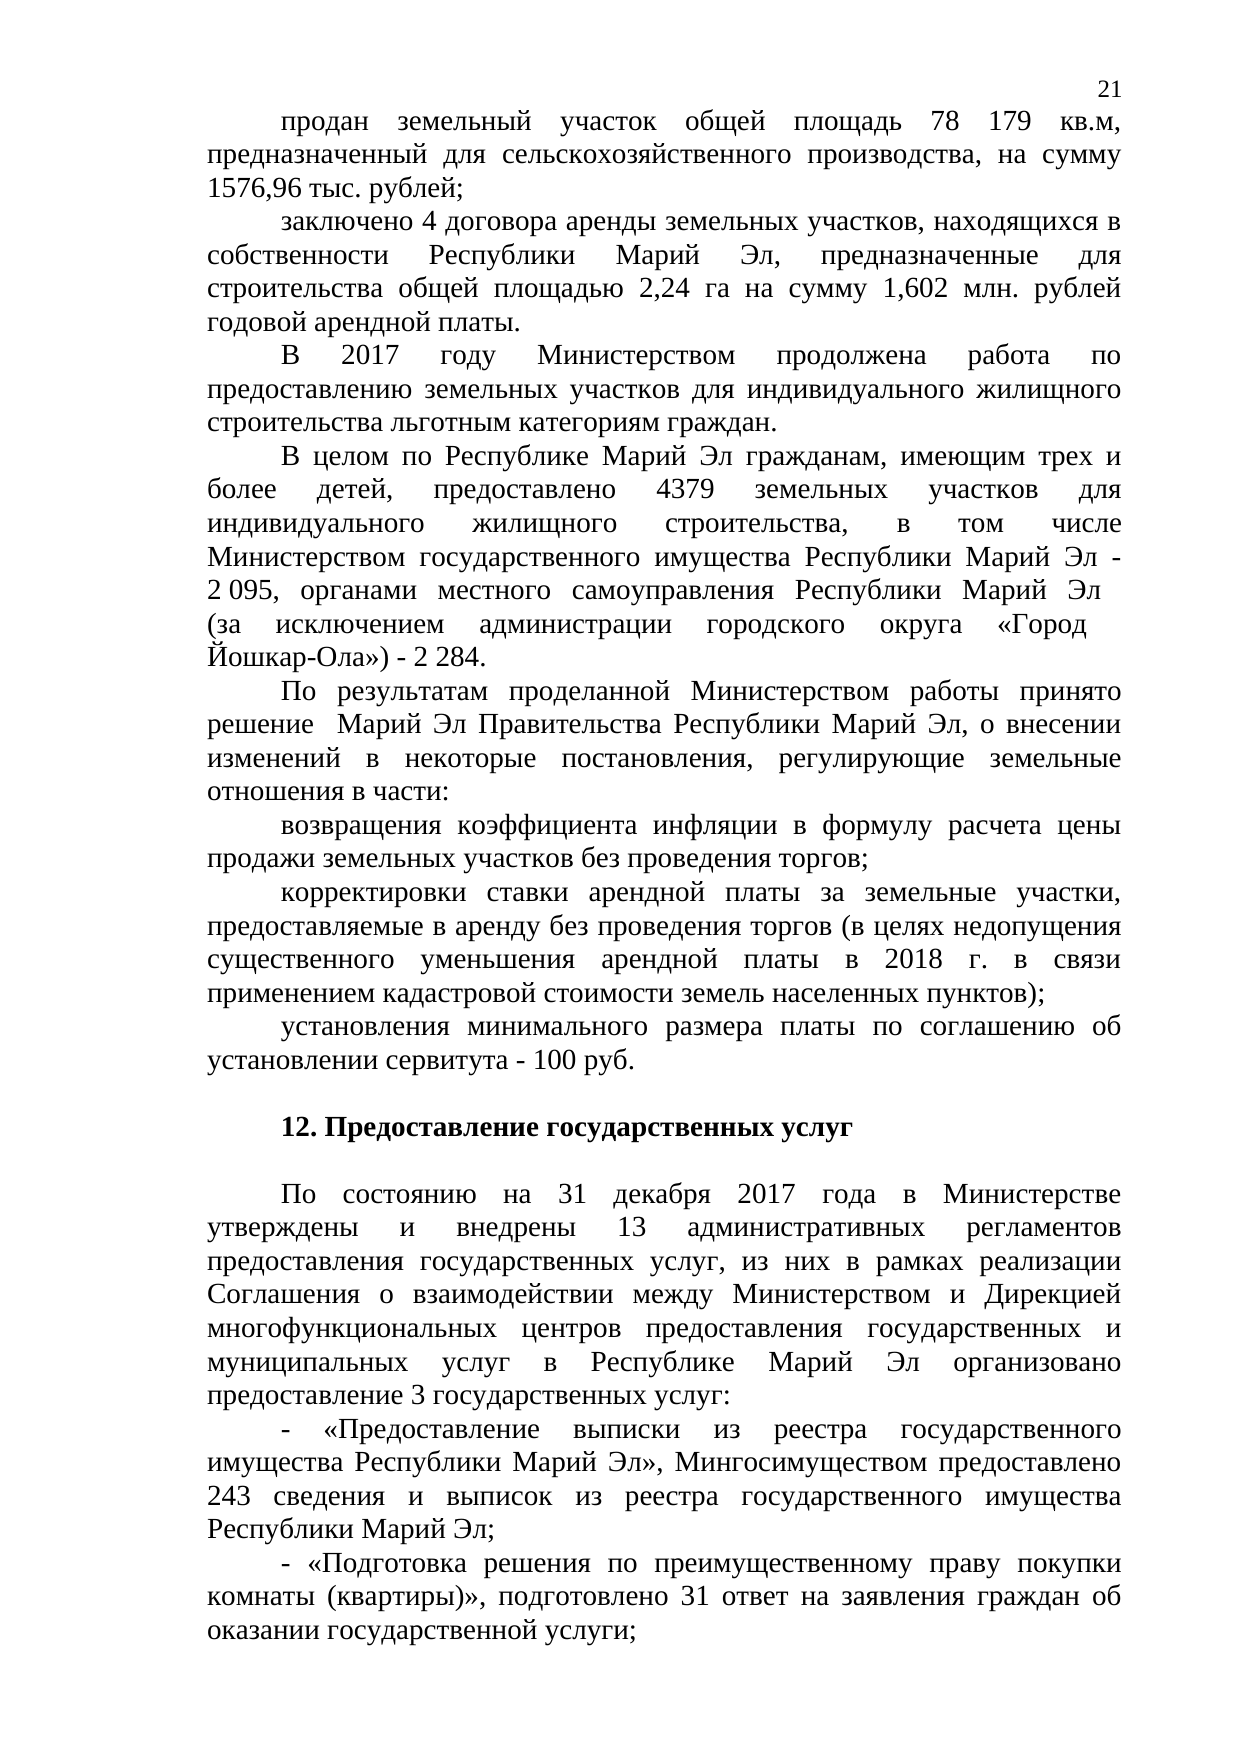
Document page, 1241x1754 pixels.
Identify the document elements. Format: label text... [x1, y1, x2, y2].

text - «Подготовка решения по преимущественному праву покупки комнаты (квартиры)», подготовлено 31 ответ на заявления граждан об оказании государственной услуги; [207, 1545, 1122, 1646]
text продан земельный участок общей площадь 78 179 кв.м, предназначенный для сельскохозяйственного производства, на сумму 1576,96 тыс. рублей; [207, 103, 1122, 203]
text По состоянию на 31 декабря 2017 года в Министерстве утверждены и внедрены 13 административных регламентов предоставления государственных услуг, из них в рамках реализации Соглашения о взаимодействии между Министерством и Дирекцией многофункциональных центров предоставления государственных и муниципальных услуг в Республике Марий Эл организовано предоставление 3 государственных услуг: [207, 1176, 1122, 1411]
text По результатам проделанной Министерством работы принято решение Марий Эл Правительства Республики Марий Эл, о внесении изменений в некоторые постановления, регулирующие земельные отношения в части: [207, 673, 1122, 807]
text В целом по Республике Марий Эл гражданам, имеющим трех и более детей, предоставлено 4379 земельных участков для индивидуального жилищного строительства, в том числе Министерством государственного имущества Республики Марий Эл - 2 095, органами местного самоуправления Республики Марий Эл (за исключением администрации городского округа «Город Йошкар-Ола») - 2 284. [207, 438, 1122, 673]
text В 2017 году Министерством продолжена работа по предоставлению земельных участков для индивидуального жилищного строительства льготным категориям граждан. [207, 337, 1122, 438]
text заключено 4 договора аренды земельных участков, находящихся в собственности Республики Марий Эл, предназначенные для строительства общей площадью 2,24 га на сумму 1,602 млн. рублей годовой арендной платы. [207, 203, 1122, 337]
text установления минимального размера платы по соглашению об установлении сервитута - 100 руб. [207, 1008, 1122, 1075]
text - «Предоставление выписки из реестра государственного имущества Республики Марий Эл», Мингосимуществом предоставлено 243 сведения и выписок из реестра государственного имущества Республики Марий Эл; [207, 1411, 1122, 1545]
text 12. Предоставление государственных услуг [207, 1109, 1122, 1142]
text возвращения коэффициента инфляции в формулу расчета цены продажи земельных участков без проведения торгов; [207, 807, 1122, 874]
text корректировки ставки арендной платы за земельные участки, предоставляемые в аренду без проведения торгов (в целях недопущения существенного уменьшения арендной платы в 2018 г. в связи применением кадастровой стоимости земель населенных пунктов); [207, 874, 1122, 1008]
